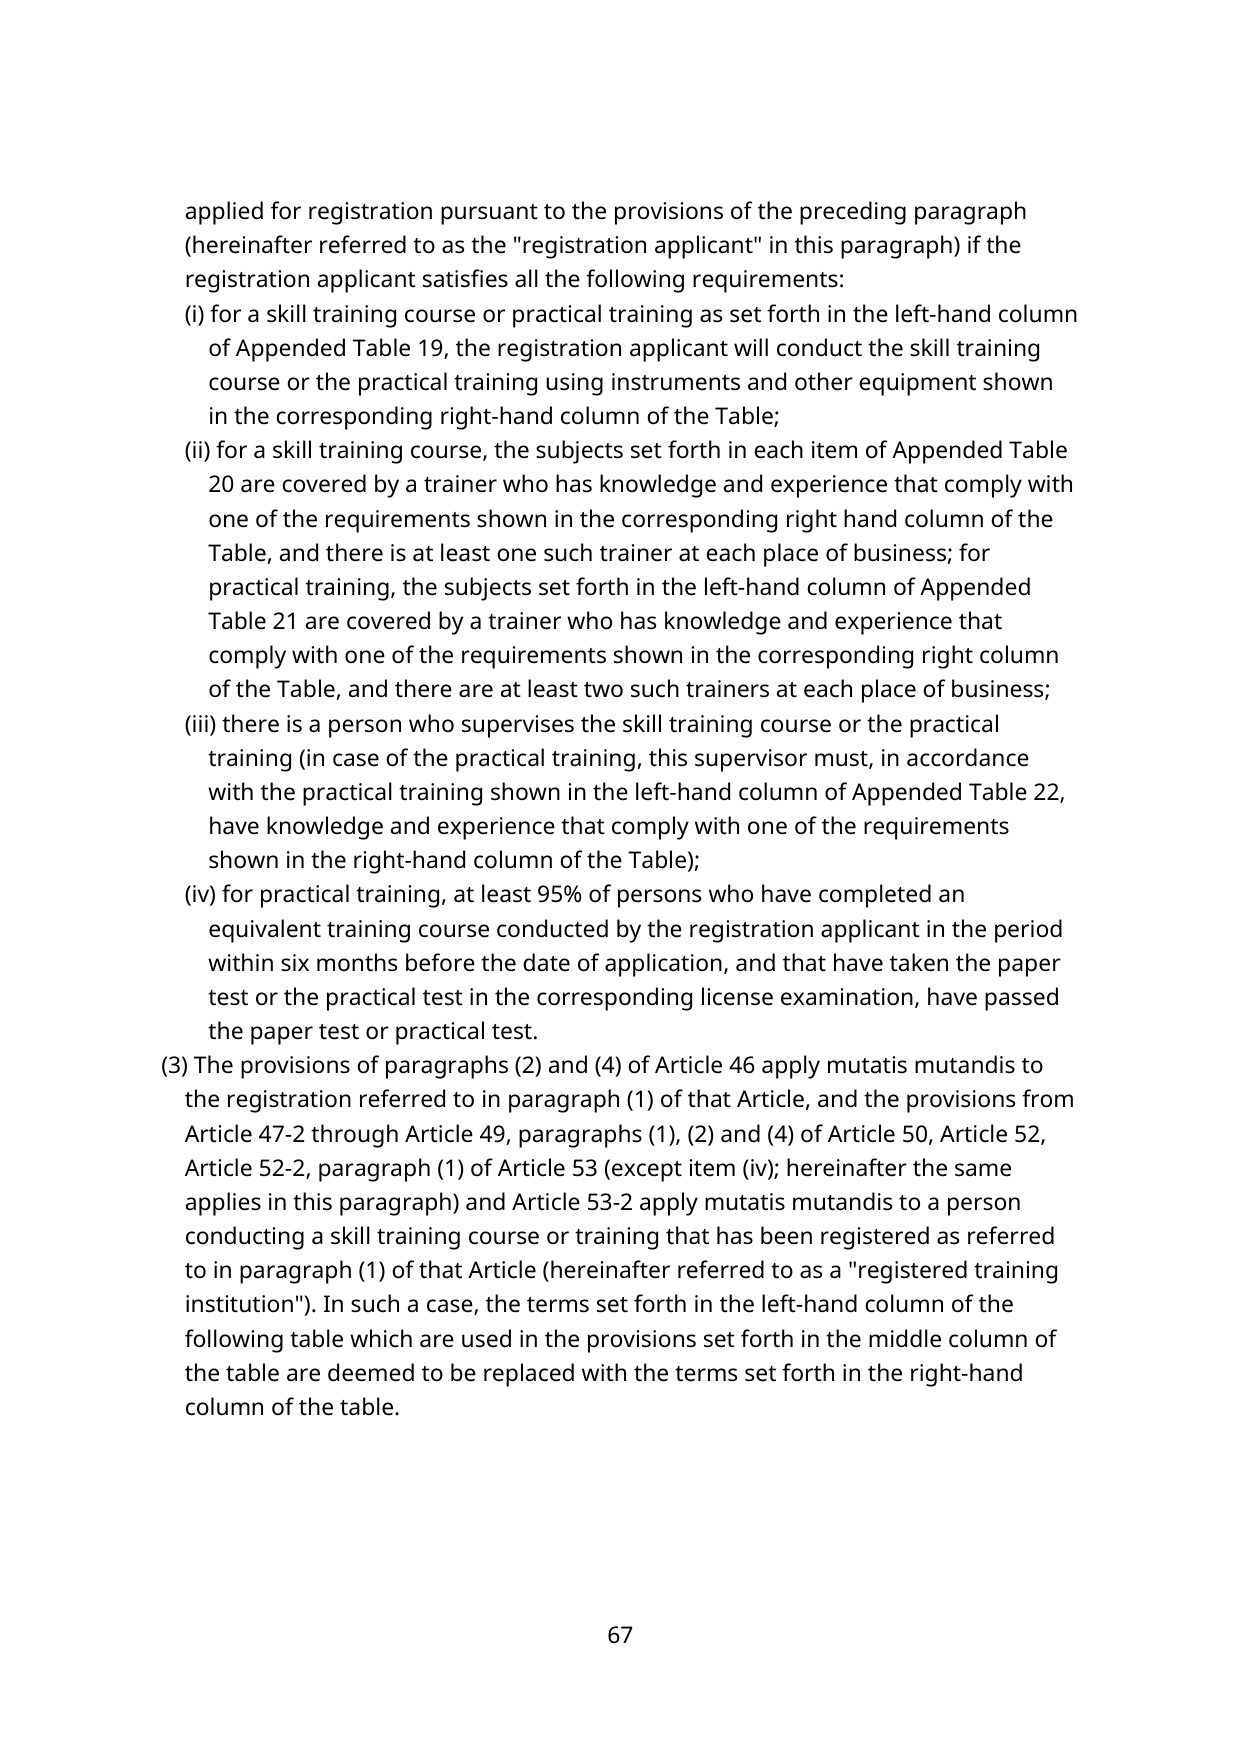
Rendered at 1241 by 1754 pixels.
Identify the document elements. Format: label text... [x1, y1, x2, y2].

text (iii) there is a person who supervises the skill training course or the practical training (in case of the practical training, this supervisor must, in accordance with the practical training shown in the left-hand column of Appended Table 22, have knowledge and experience that comply with one of the requirements shown in the right-hand column of the Table); [184, 706, 1079, 877]
text (i) for a skill training course or practical training as set forth in the left-hand column of Appended Table 19, the registration applicant will conduct the skill training course or the practical training using instruments and other equipment shown in the corresponding right-hand column of the Table; [184, 296, 1079, 433]
text (3) The provisions of paragraphs (2) and (4) of Article 46 apply mutatis mutandis to the registration referred to in paragraph (1) of that Article, and the provisions from Article 47-2 through Article 49, paragraphs (1), (2) and (4) of Article 50, Article 52, Article 52-2, paragraph (1) of Article 53 (except item (iv); hereinafter the same applies in this paragraph) and Article 53-2 apply mutatis mutandis to a person conducting a skill training course or training that has been registered as referred to in paragraph (1) of that Article (hereinafter referred to as a "registered training institution"). In such a case, the terms set forth in the left-hand column of the following table which are used in the provisions set forth in the middle column of the table are deemed to be replaced with the terms set forth in the right-hand column of the table. [161, 1048, 1079, 1424]
text (ii) for a skill training course, the subjects set forth in each item of Appended Table 20 are covered by a trainer who has knowledge and experience that comply with one of the requirements shown in the corresponding right hand column of the Table, and there is at least one such trainer at each place of business; for practical training, the subjects set forth in the left-hand column of Appended Table 21 are covered by a trainer who has knowledge and experience that comply with one of the requirements shown in the corresponding right column of the Table, and there are at least two such trainers at each place of business; [184, 433, 1079, 706]
text (iv) for practical training, at least 95% of persons who have completed an equivalent training course conducted by the registration applicant in the period within six months before the date of application, and that have taken the paper test or the practical test in the corresponding license examination, have passed the paper test or practical test. [184, 877, 1079, 1048]
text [161, 194, 1079, 296]
